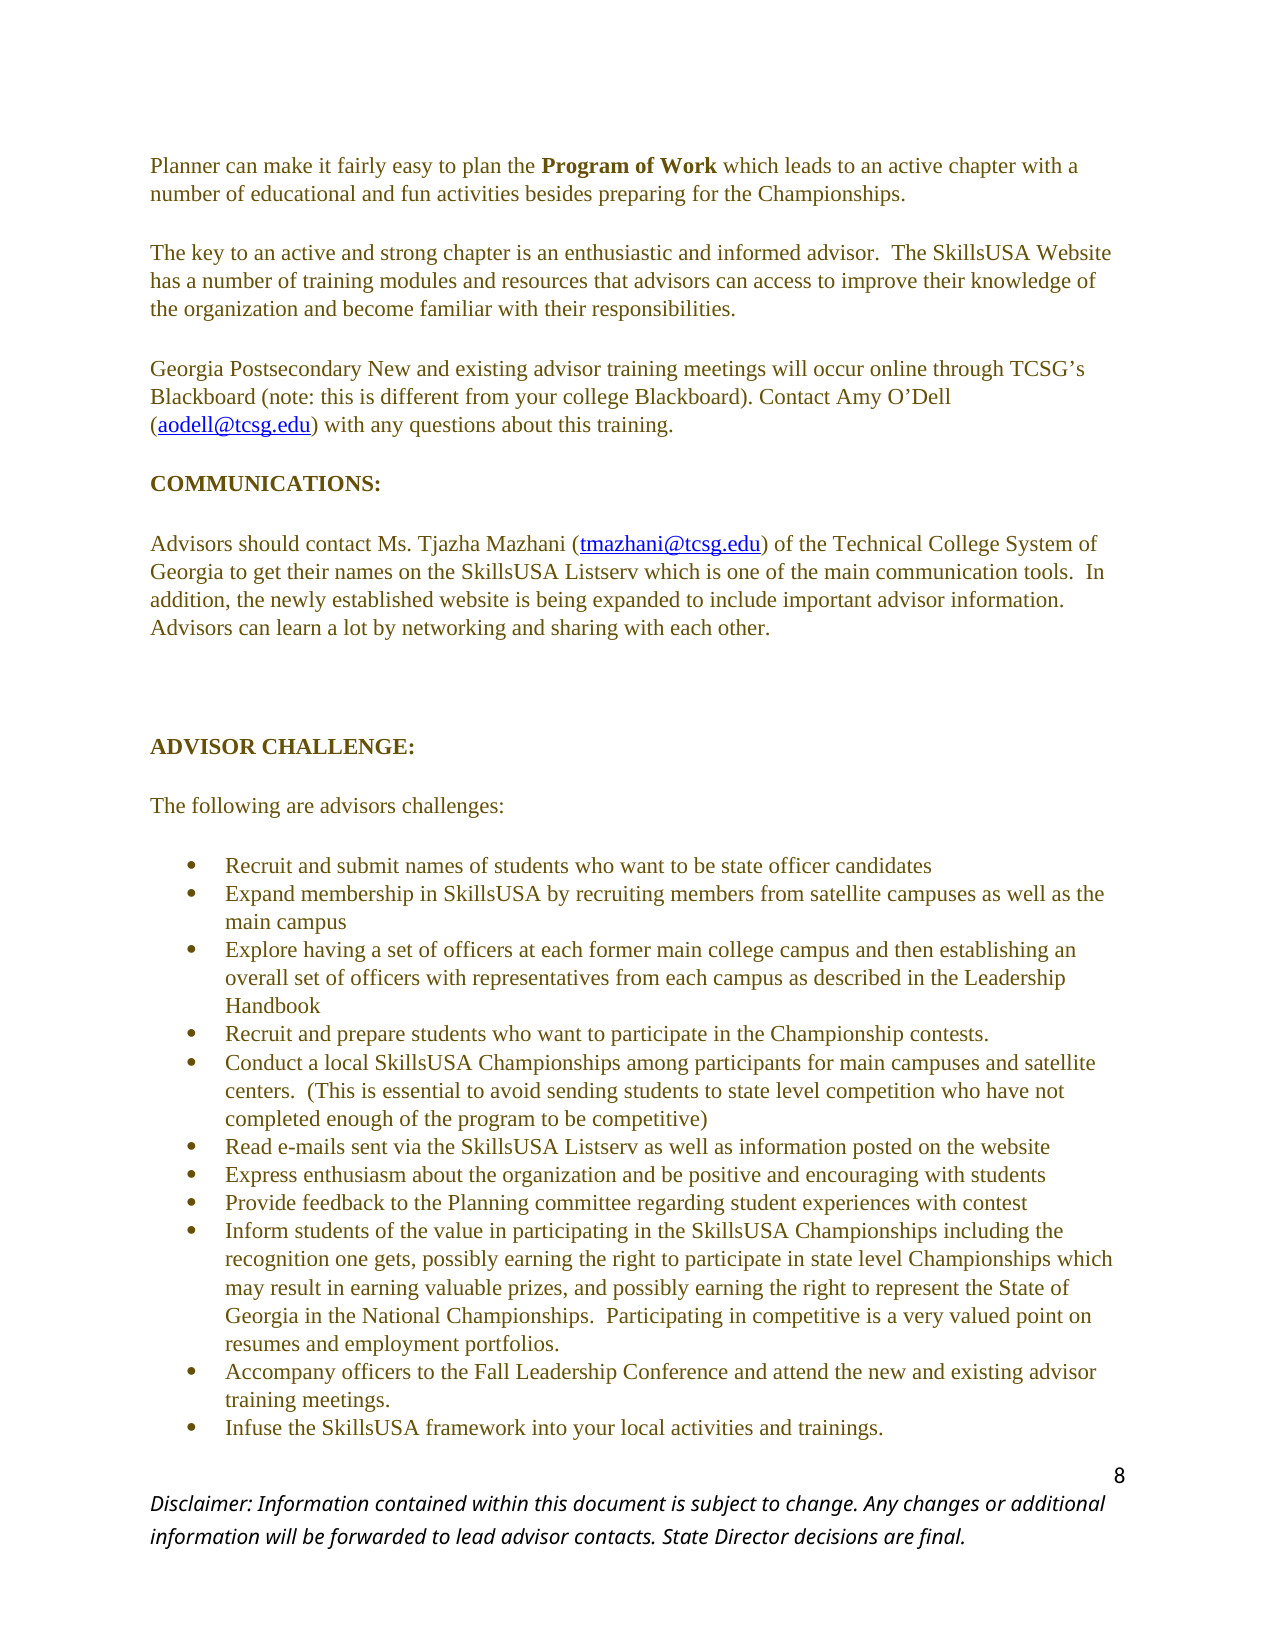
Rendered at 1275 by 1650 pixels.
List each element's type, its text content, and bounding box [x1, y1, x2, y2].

list Recruit and submit names of students who want to be state officer candidates [187, 850, 1125, 878]
text The key to an active and strong chapter is an enthusiastic and informed advisor. The SkillsUSA Website has a number of training modules and resources that advisors can access to improve their knowledge of the organization and become familiar with their responsibilities. [150, 237, 1125, 322]
list Provide feedback to the Planning committee regarding student experiences with contest [187, 1187, 1125, 1216]
text The following are advisors challenges: [150, 791, 1125, 819]
text Georgia Postsecondary New and existing advisor training meetings will occur online through TCSG’s Blackboard (note: this is different from your college Blackboard). Contact Amy O’Dell (aodell@tcsg.edu) with any questions about this training. [150, 353, 1125, 437]
list Expand membership in SkillsUSA by recruiting members from satellite campuses as well as the main campus [187, 878, 1125, 934]
list Infuse the SkillsUSA framework into your local activities and trainings. [187, 1412, 1125, 1441]
text ADVISOR CHALLENGE: [150, 731, 1125, 759]
list Accompany officers to the Fall Leadership Conference and attend the new and existing advisor training meetings. [187, 1356, 1125, 1412]
list Express enthusiasm about the organization and be positive and encouraging with students [187, 1159, 1125, 1187]
list Explore having a set of officers at each former main college campus and then establishing an overall set of officers with representatives from each campus as described in the Leadership Handbook [187, 934, 1125, 1019]
text COMMUNICATIONS: [150, 469, 1125, 497]
list Read e-mails sent via the SkillsUSA Listserv as well as information posted on the website [187, 1131, 1125, 1159]
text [150, 150, 1125, 206]
list Recruit and prepare students who want to participate in the Championship contests. [187, 1019, 1125, 1047]
list Inform students of the value in participating in the SkillsUSA Championships including the recognition one gets, possibly earning the right to participate in state level Championships which may result in earning valuable prizes, and possibly earning the right to represent the State of Georgia in the National Championships. Participating in competitive is a very valued point on resumes and employment portfolios. [187, 1216, 1125, 1356]
text Advisors should contact Ms. Tjazha Mazhani (tmazhani@tcsg.edu) of the Technical College System of Georgia to get their names on the SkillsUSA Listserv which is one of the main communication tools. In addition, the newly established website is being expanded to include important advisor information. Advisors can learn a lot by networking and sharing with each other. [150, 528, 1125, 641]
list Conduct a local SkillsUSA Championships among participants for main campuses and satellite centers. (This is essential to avoid sending students to state level competition who have not completed enough of the program to be competitive) [187, 1047, 1125, 1131]
